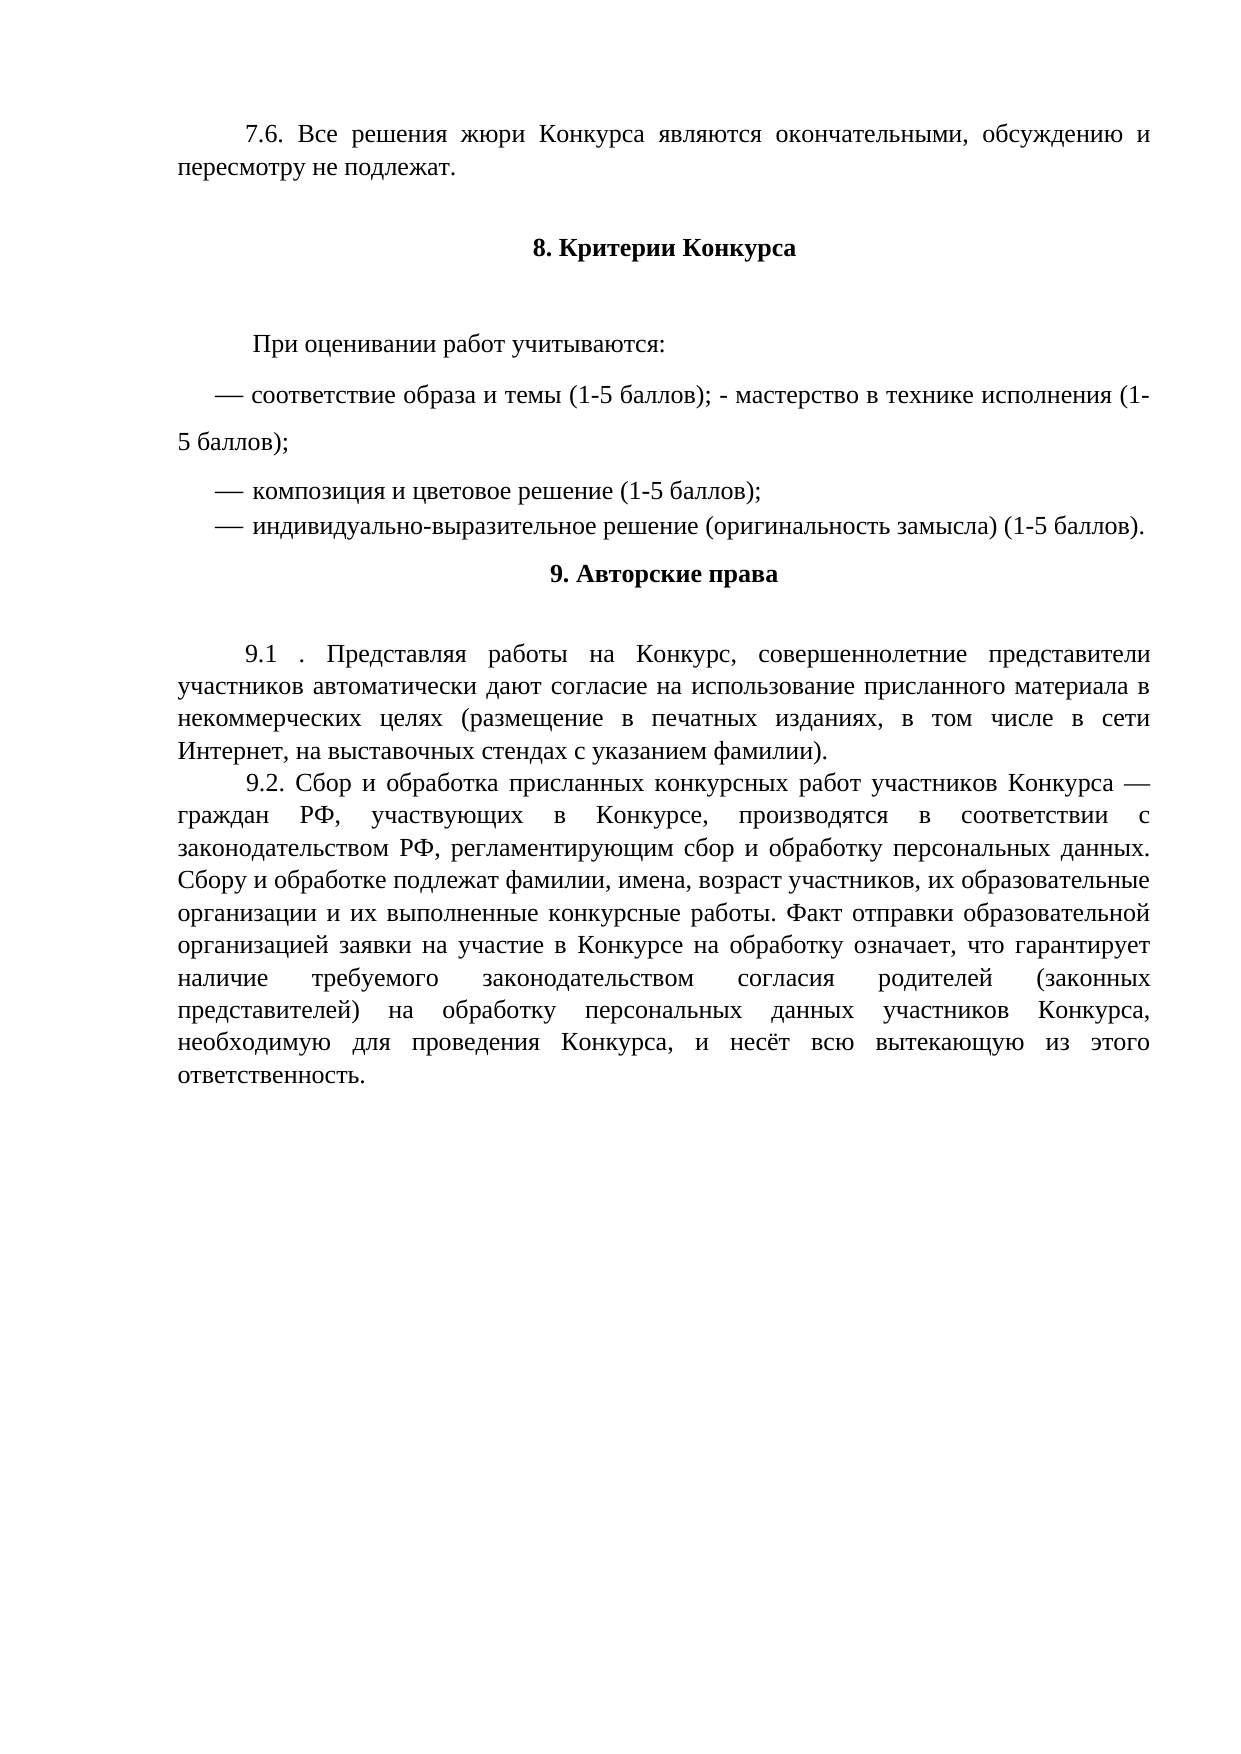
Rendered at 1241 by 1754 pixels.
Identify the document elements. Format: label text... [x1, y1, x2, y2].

subtitle 9. Авторские права [176, 558, 1152, 588]
list индивидуально-выразительное решение (оригинальность замысла) (1-5 баллов). [215, 508, 1152, 540]
text 8. Критерии Конкурса [177, 232, 1152, 262]
list соответствие образа и темы (1-5 баллов); - мастерство в технике исполнения (1-5 баллов); [177, 377, 1152, 456]
list композиция и цветовое решение (1-5 баллов); [215, 473, 1152, 505]
text 9.1 . Представляя работы на Конкурс, совершеннолетние представители участников автоматически дают согласие на использование присланного материала в некоммерческих целях (размещение в печатных изданиях, в том числе в сети Интернет, на выставочных стендах с указанием фамилии). [177, 638, 1152, 765]
text При оценивании работ учитываются: [177, 328, 1152, 358]
text 9.2. Сбор и обработка присланных конкурсных работ участников Конкурса — граждан РФ, участвующих в Конкурсе, производятся в соответствии с законодательством РФ, регламентирующим сбор и обработку персональных данных. Сбору и обработке подлежат фамилии, имена, возраст участников, их образовательные организации и их выполненные конкурсные работы. Факт отправки образовательной организацией заявки на участие в Конкурсе на обработку означает, что гарантирует наличие требуемого законодательством согласия родителей (законных представителей) на обработку персональных данных участников Конкурса, необходимую для проведения Конкурса, и несёт всю вытекающую из этого ответственность. [177, 767, 1152, 1089]
text 7.6. Все решения жюри Конкурса являются окончательными, обсуждению и пересмотру не подлежат. [177, 118, 1152, 181]
